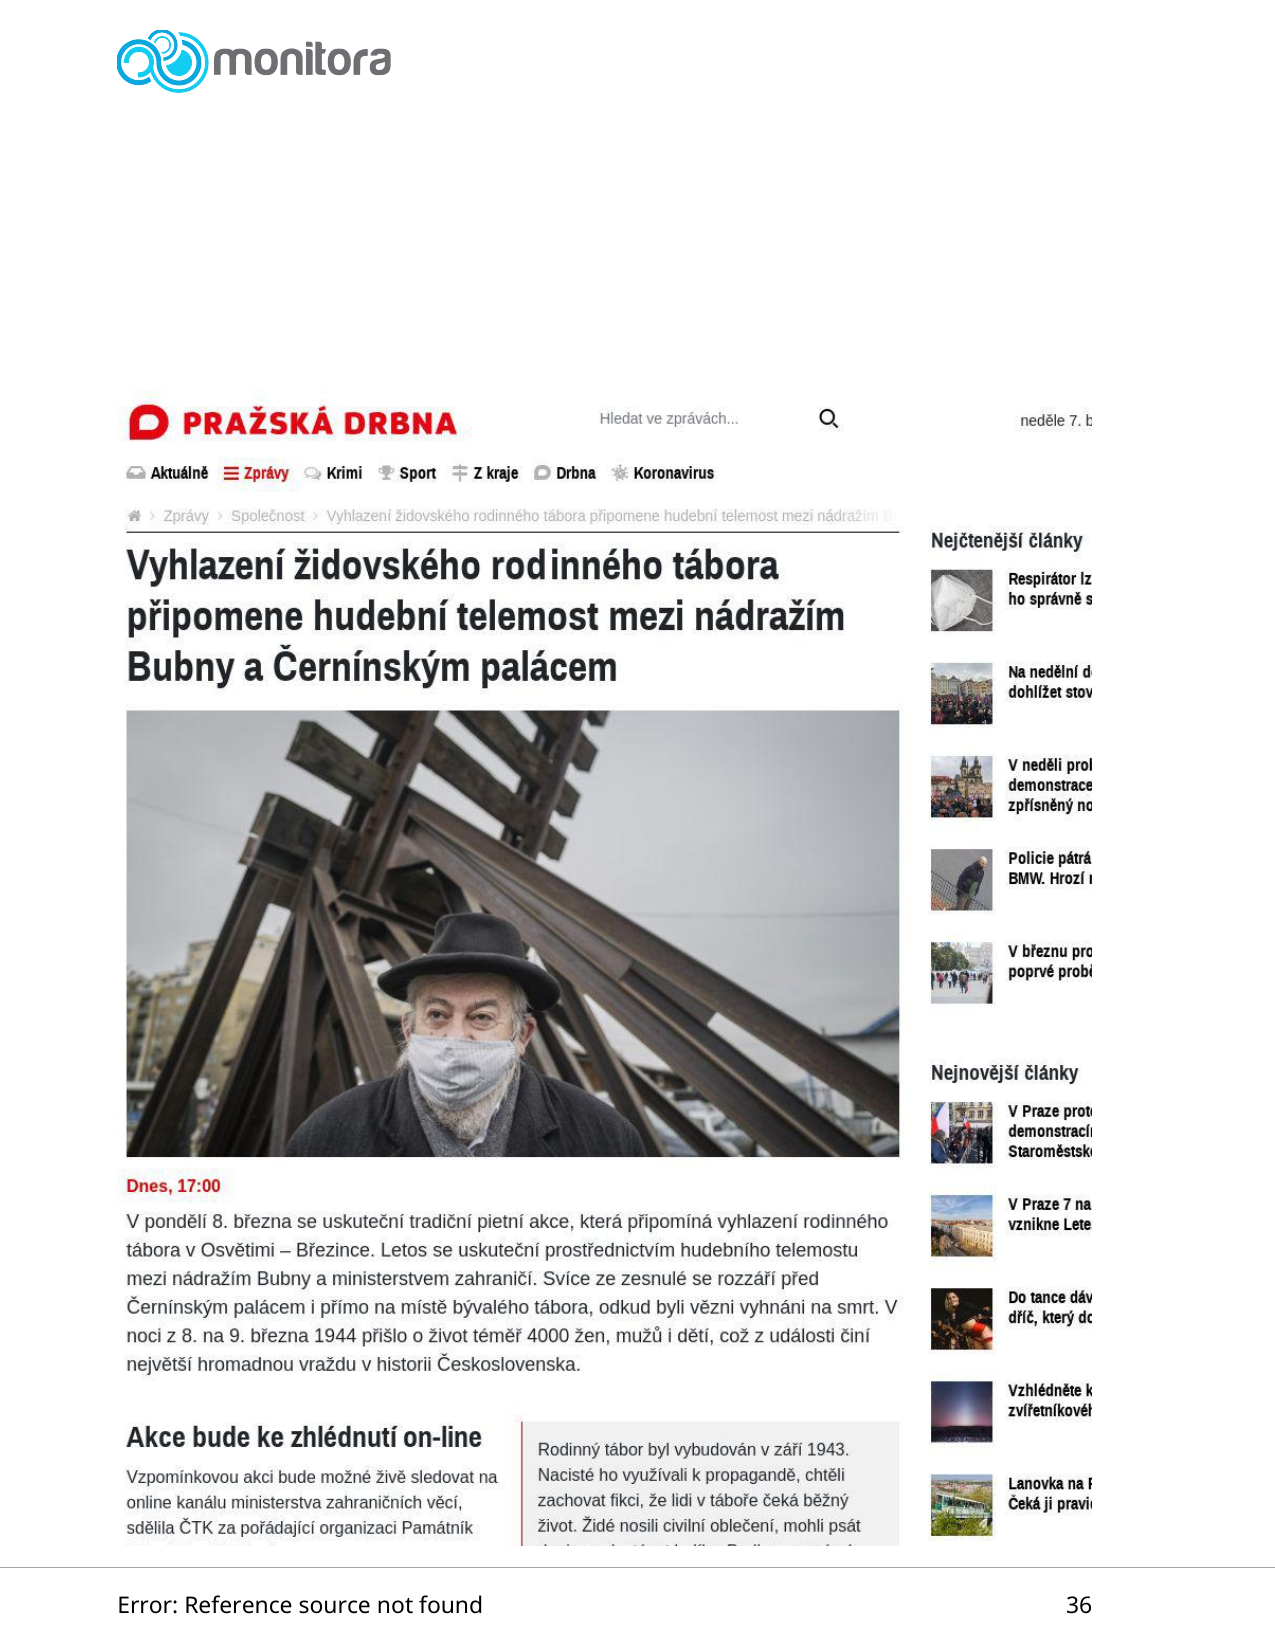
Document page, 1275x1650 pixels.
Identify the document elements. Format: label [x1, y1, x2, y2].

picture [117, 30, 391, 93]
picture [117, 30, 154, 52]
picture [117, 120, 1092, 1546]
